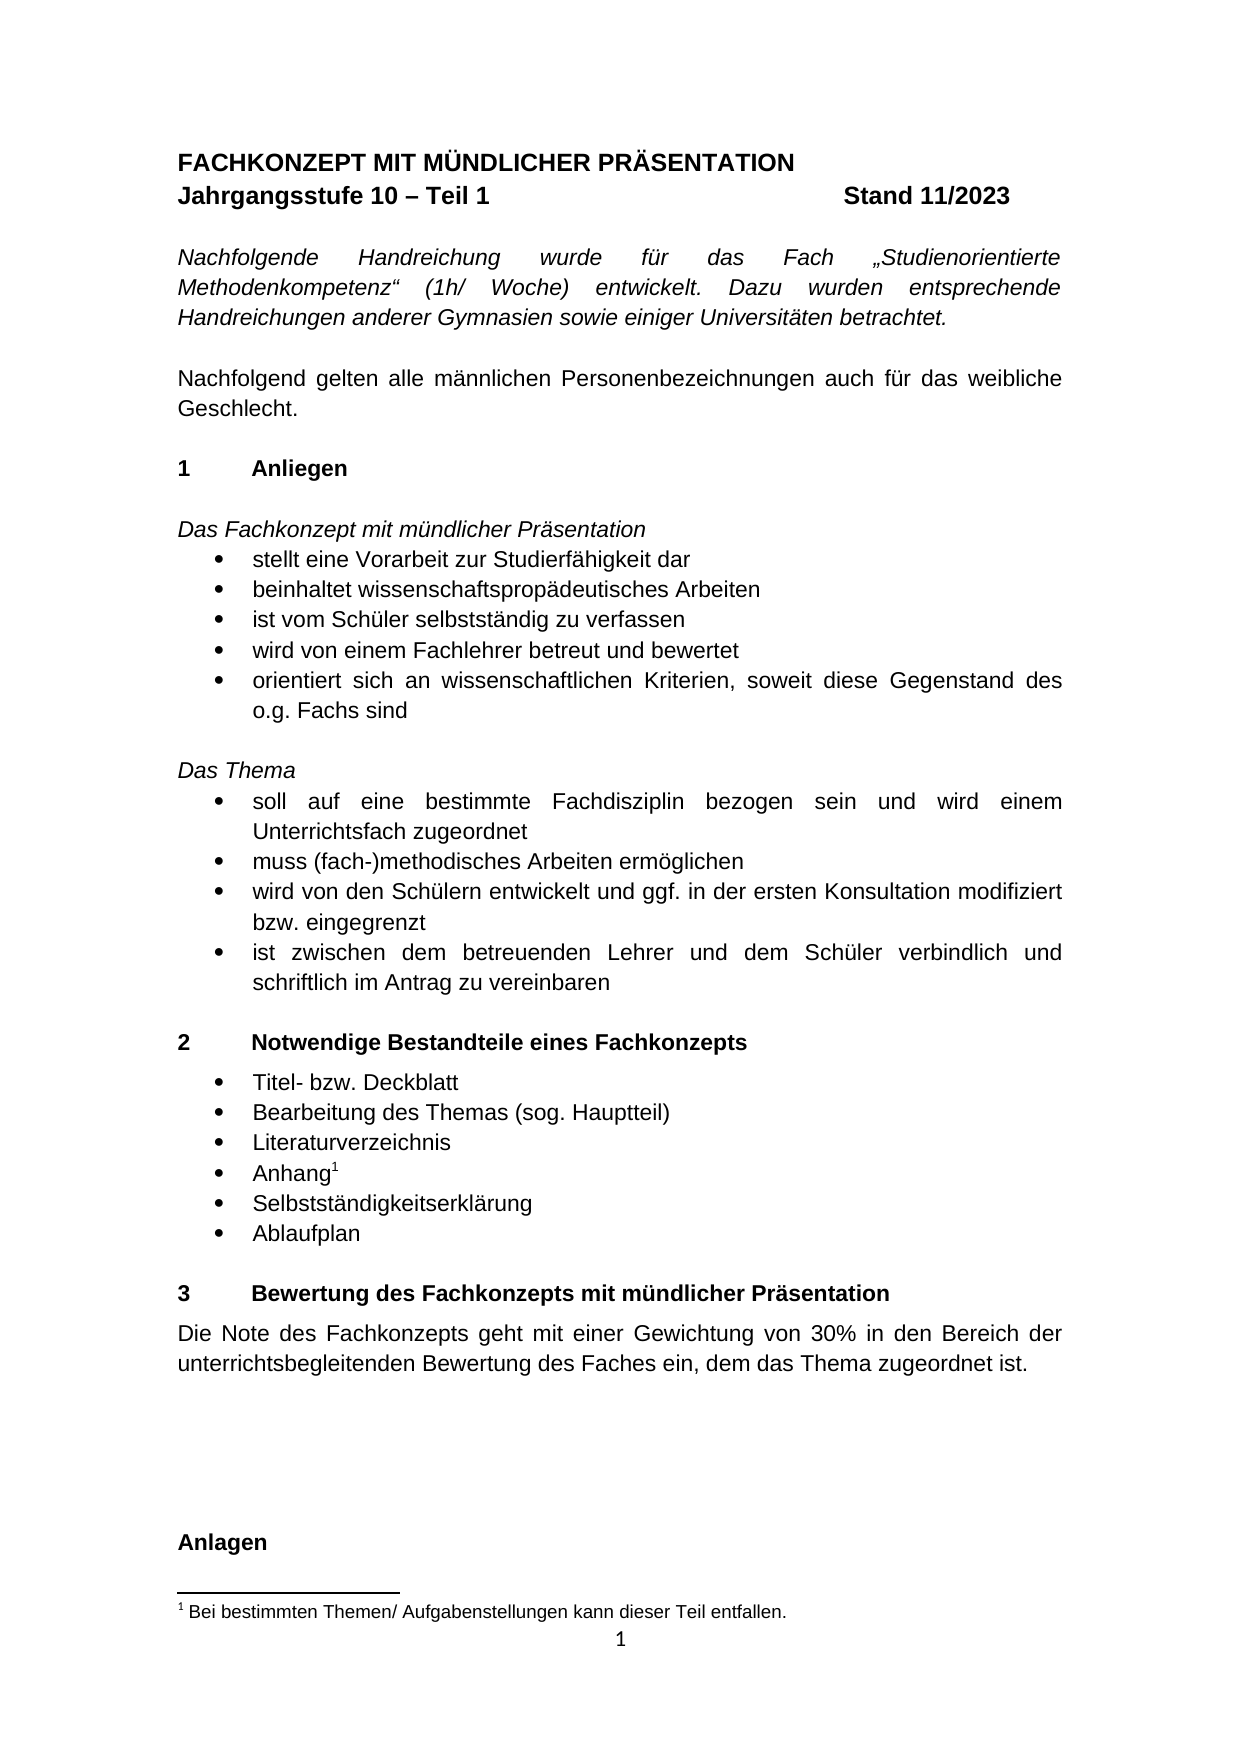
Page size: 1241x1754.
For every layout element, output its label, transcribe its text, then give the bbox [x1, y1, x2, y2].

list Literaturverzeichnis [215, 1129, 1063, 1156]
list muss (fach-)methodisches Arbeiten ermöglichen [215, 848, 1063, 874]
text 1 Anliegen [177, 455, 1063, 482]
list Ablaufplan [215, 1220, 1063, 1246]
list ist vom Schüler selbstständig zu verfassen [215, 606, 1063, 633]
text 2 Notwendige Bestandteile eines Fachkonzepts [177, 1029, 1063, 1056]
list Selbstständigkeitserklärung [215, 1190, 1063, 1216]
text Jahrgangsstufe 10 – Teil 1 Stand 11/2023 [177, 181, 1063, 209]
list ist zwischen dem betreuenden Lehrer und dem Schüler verbindlich und schriftlich im Antrag zu vereinbaren [215, 939, 1063, 995]
list beinhaltet wissenschaftspropädeutisches Arbeiten [215, 576, 1063, 603]
text FACHKONZEPT MIT MÜNDLICHER PRÄSENTATION [177, 148, 1063, 176]
list wird von den Schülern entwickelt und ggf. in der ersten Konsultation modifiziert bzw. eingegrenzt [215, 878, 1063, 935]
text Die Note des Fachkonzepts geht mit einer Gewichtung von 30% in den Bereich der unterrichtsbegleitenden Bewertung des Faches ein, dem das Thema zugeordnet ist. [177, 1320, 1063, 1376]
text Anlagen [177, 1529, 1063, 1555]
text Das Fachkonzept mit mündlicher Präsentation [177, 516, 1063, 542]
list Bearbeitung des Themas (sog. Hauptteil) [215, 1099, 1063, 1125]
text Nachfolgende Handreichung wurde für das Fach „Studienorientierte Methodenkompetenz“ (1h/ Woche) entwickelt. Dazu wurden entsprechende Handreichungen anderer Gymnasien sowie einiger Universitäten betrachtet. [177, 244, 1063, 331]
text 3 Bewertung des Fachkonzepts mit mündlicher Präsentation [177, 1280, 1063, 1307]
list Titel- bzw. Deckblatt [215, 1069, 1063, 1095]
list stellt eine Vorarbeit zur Studierfähigkeit dar [215, 546, 1063, 572]
list wird von einem Fachlehrer betreut und bewertet [215, 637, 1063, 663]
list soll auf eine bestimmte Fachdisziplin bezogen sein und wird einem Unterrichtsfach zugeordnet [215, 788, 1063, 844]
list Anhang [215, 1159, 1063, 1186]
text Das Thema [177, 757, 1063, 784]
text Nachfolgend gelten alle männlichen Personenbezeichnungen auch für das weibliche Geschlecht. [177, 365, 1063, 421]
list orientiert sich an wissenschaftlichen Kriterien, soweit diese Gegenstand des o.g. Fachs sind [215, 667, 1063, 723]
